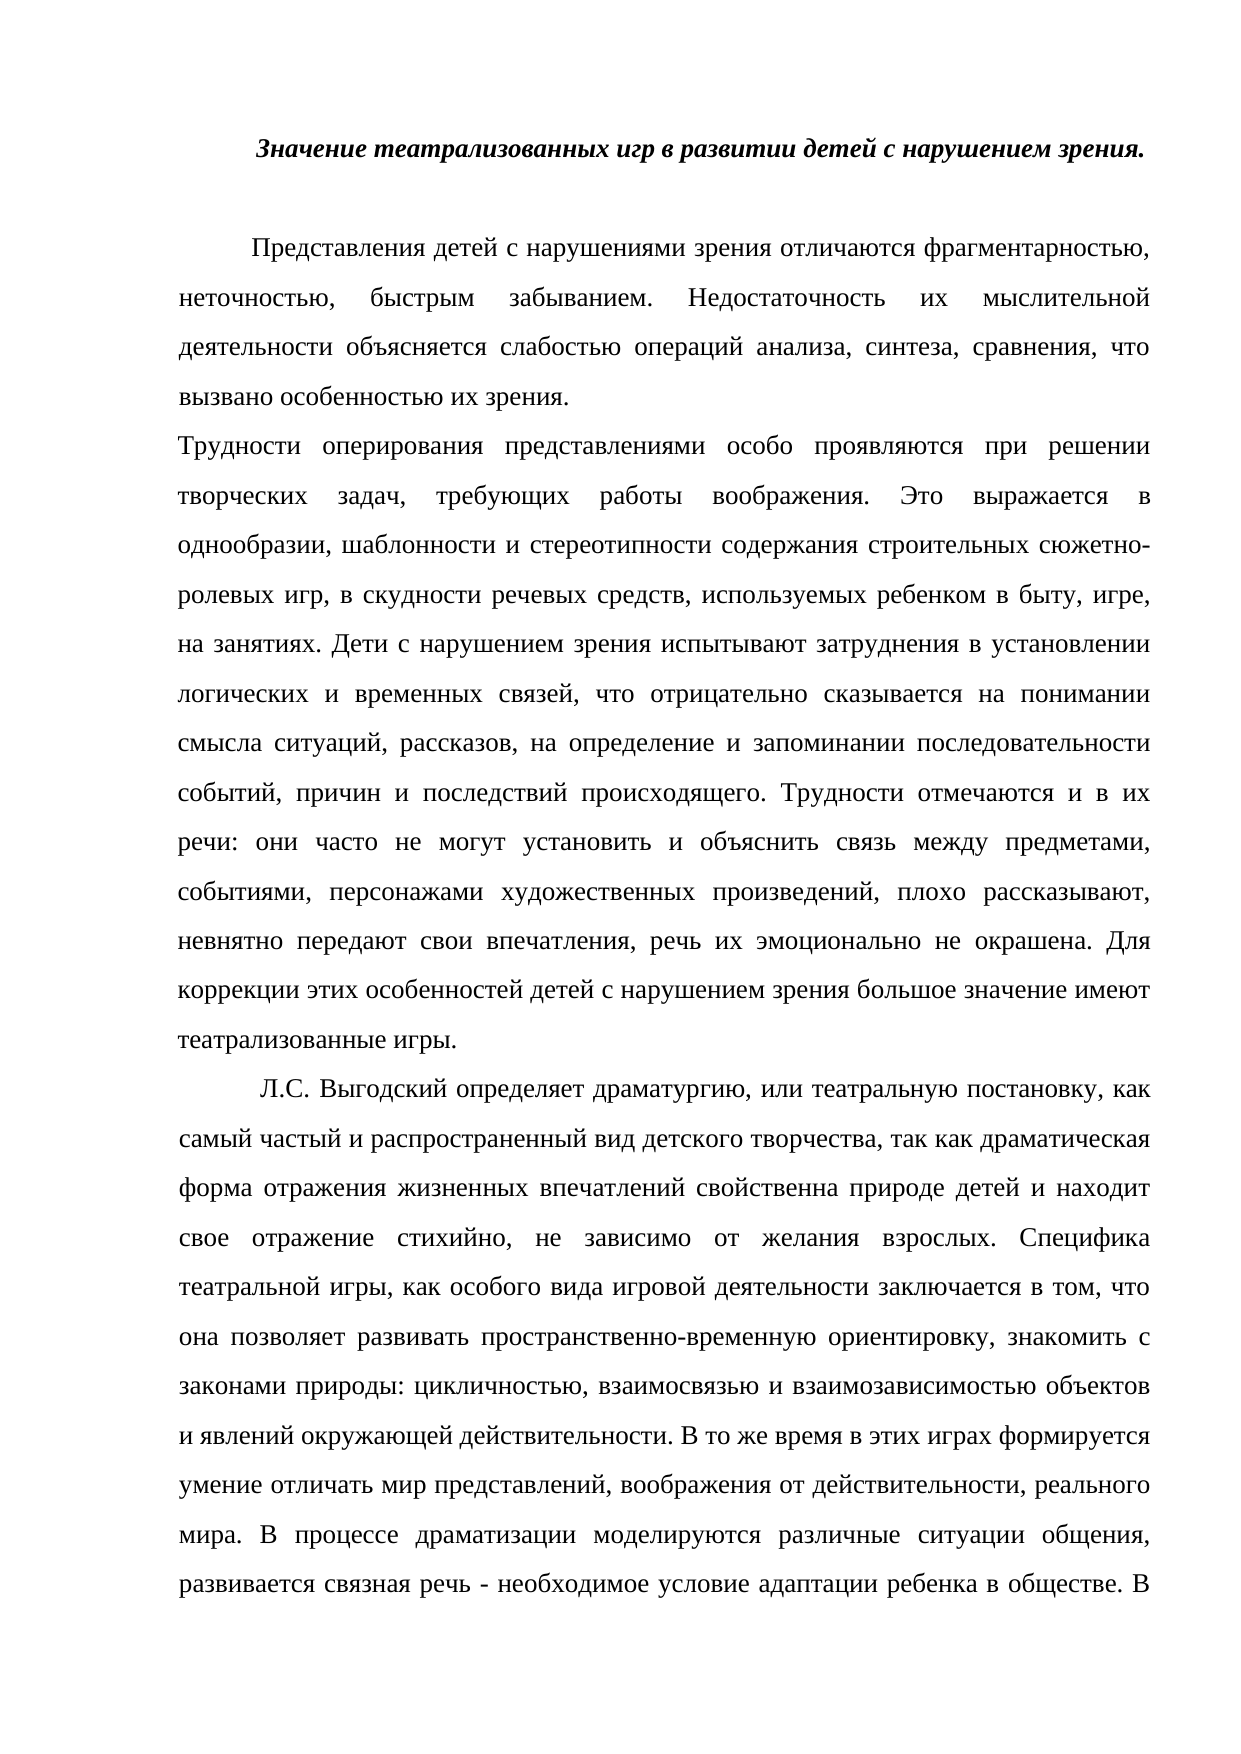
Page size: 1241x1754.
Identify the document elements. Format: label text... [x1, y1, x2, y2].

text Значение театрализованных игр в развитии детей с нарушением зрения. [179, 118, 1151, 168]
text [179, 1058, 1152, 1602]
text Трудности оперирования представлениями особо проявляются при решении творческих задач, требующих работы воображения. Это выражается в однообразии, шаблонности и стереотипности содержания строительных сюжетно-ролевых игр, в скудности речевых средств, используемых ребенком в быту, игре, на занятиях. Дети с нарушением зрения испытывают затруднения в установлении логических и временных связей, что отрицательно сказывается на понимании смысла ситуаций, рассказов, на определение и запоминании последовательности событий, причин и последствий происходящего. Трудности отмечаются и в их речи: они часто не могут установить и объяснить связь между предметами, событиями, персонажами художественных произведений, плохо рассказывают, невнятно передают свои впечатления, речь их эмоционально не окрашена. Для коррекции этих особенностей детей с нарушением зрения большое значение имеют театрализованные игры. [177, 415, 1152, 1058]
text Представления детей с нарушениями зрения отличаются фрагментарностью, неточностью, быстрым забыванием. Недостаточность их мыслительной деятельности объясняется слабостью операций анализа, синтеза, сравнения, что вызвано особенностью их зрения. [179, 217, 1151, 415]
